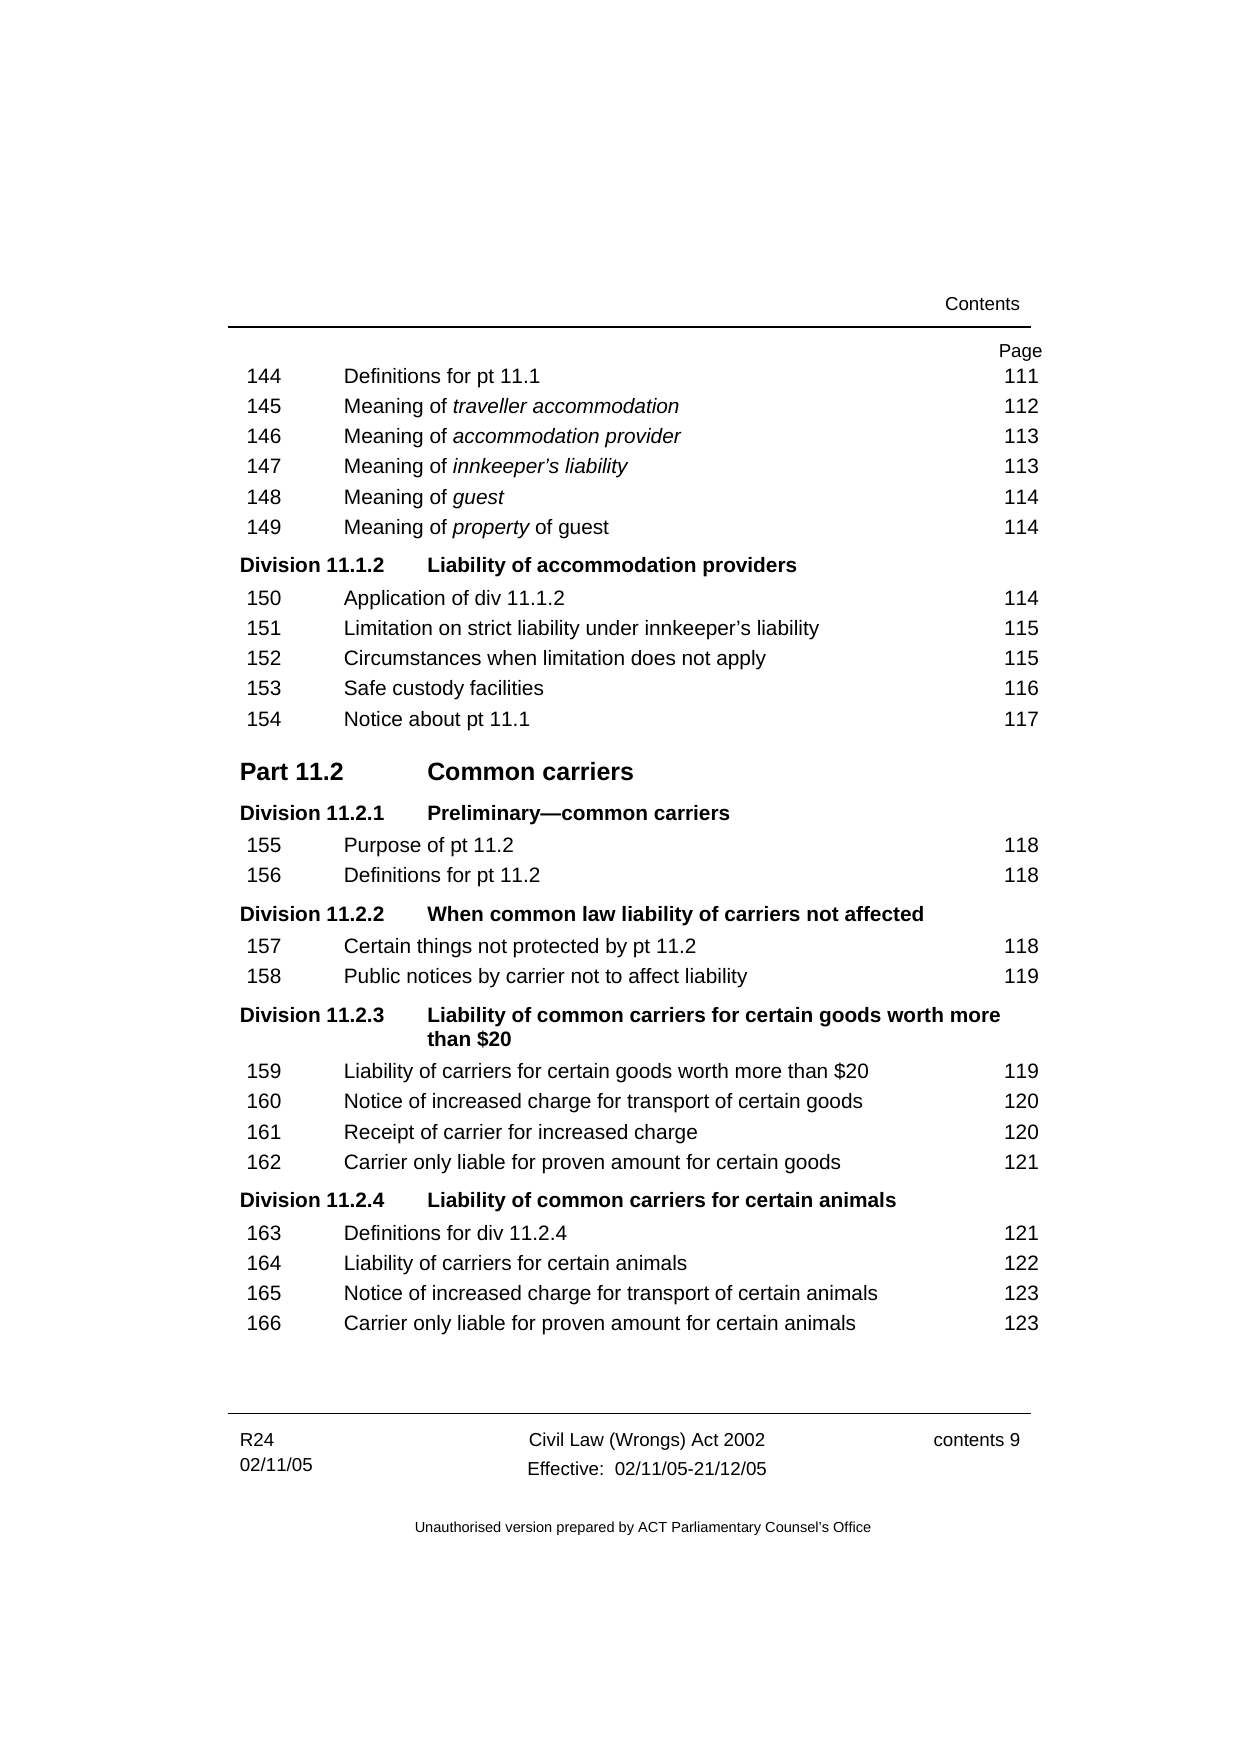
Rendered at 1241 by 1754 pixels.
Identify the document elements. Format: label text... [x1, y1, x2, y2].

text 151 Limitation on strict liability under innkeeper’s liability 115 [239, 616, 1005, 640]
text 156 Definitions for pt 11.2 118 [239, 863, 1005, 887]
text 153 Safe custody facilities 116 [239, 676, 1005, 700]
text Division 11.2.1 Preliminary—common carriers [239, 801, 1005, 825]
text 161 Receipt of carrier for increased charge 120 [239, 1119, 1005, 1143]
text 148 Meaning of guest 114 [239, 484, 1005, 508]
text Division 11.2.3 Liability of common carriers for certain goods worth more than $20 [239, 1003, 1005, 1051]
text 149 Meaning of property of guest 114 [239, 515, 1005, 539]
text 147 Meaning of innkeeper’s liability 113 [239, 454, 1005, 478]
text Division 11.1.2 Liability of accommodation providers [239, 553, 1005, 577]
text 159 Liability of carriers for certain goods worth more than $20 119 [239, 1059, 1005, 1083]
text 162 Carrier only liable for proven amount for certain goods 121 [239, 1150, 1005, 1174]
text 145 Meaning of traveller accommodation 112 [239, 394, 1005, 418]
text 155 Purpose of pt 11.2 118 [239, 833, 1005, 857]
text 166 Carrier only liable for proven amount for certain animals 123 [239, 1311, 1005, 1335]
text 165 Notice of increased charge for transport of certain animals 123 [239, 1281, 1005, 1305]
text 144 Definitions for pt 11.1 111 [239, 364, 1005, 388]
text Division 11.2.4 Liability of common carriers for certain animals [239, 1188, 1005, 1212]
text 157 Certain things not protected by pt 11.2 118 [239, 934, 1005, 958]
text 146 Meaning of accommodation provider 113 [239, 424, 1005, 448]
text Division 11.2.2 When common law liability of carriers not affected [239, 902, 1005, 926]
text 152 Circumstances when limitation does not apply 115 [239, 646, 1005, 670]
text 158 Public notices by carrier not to affect liability 119 [239, 964, 1005, 988]
text Part 11.2 Common carriers [239, 757, 1005, 786]
text 163 Definitions for div 11.2.4 121 [239, 1221, 1005, 1244]
text 160 Notice of increased charge for transport of certain goods 120 [239, 1089, 1005, 1113]
text 164 Liability of carriers for certain animals 122 [239, 1251, 1005, 1275]
text 154 Notice about pt 11.1 117 [239, 706, 1005, 730]
text 150 Application of div 11.1.2 114 [239, 586, 1005, 609]
